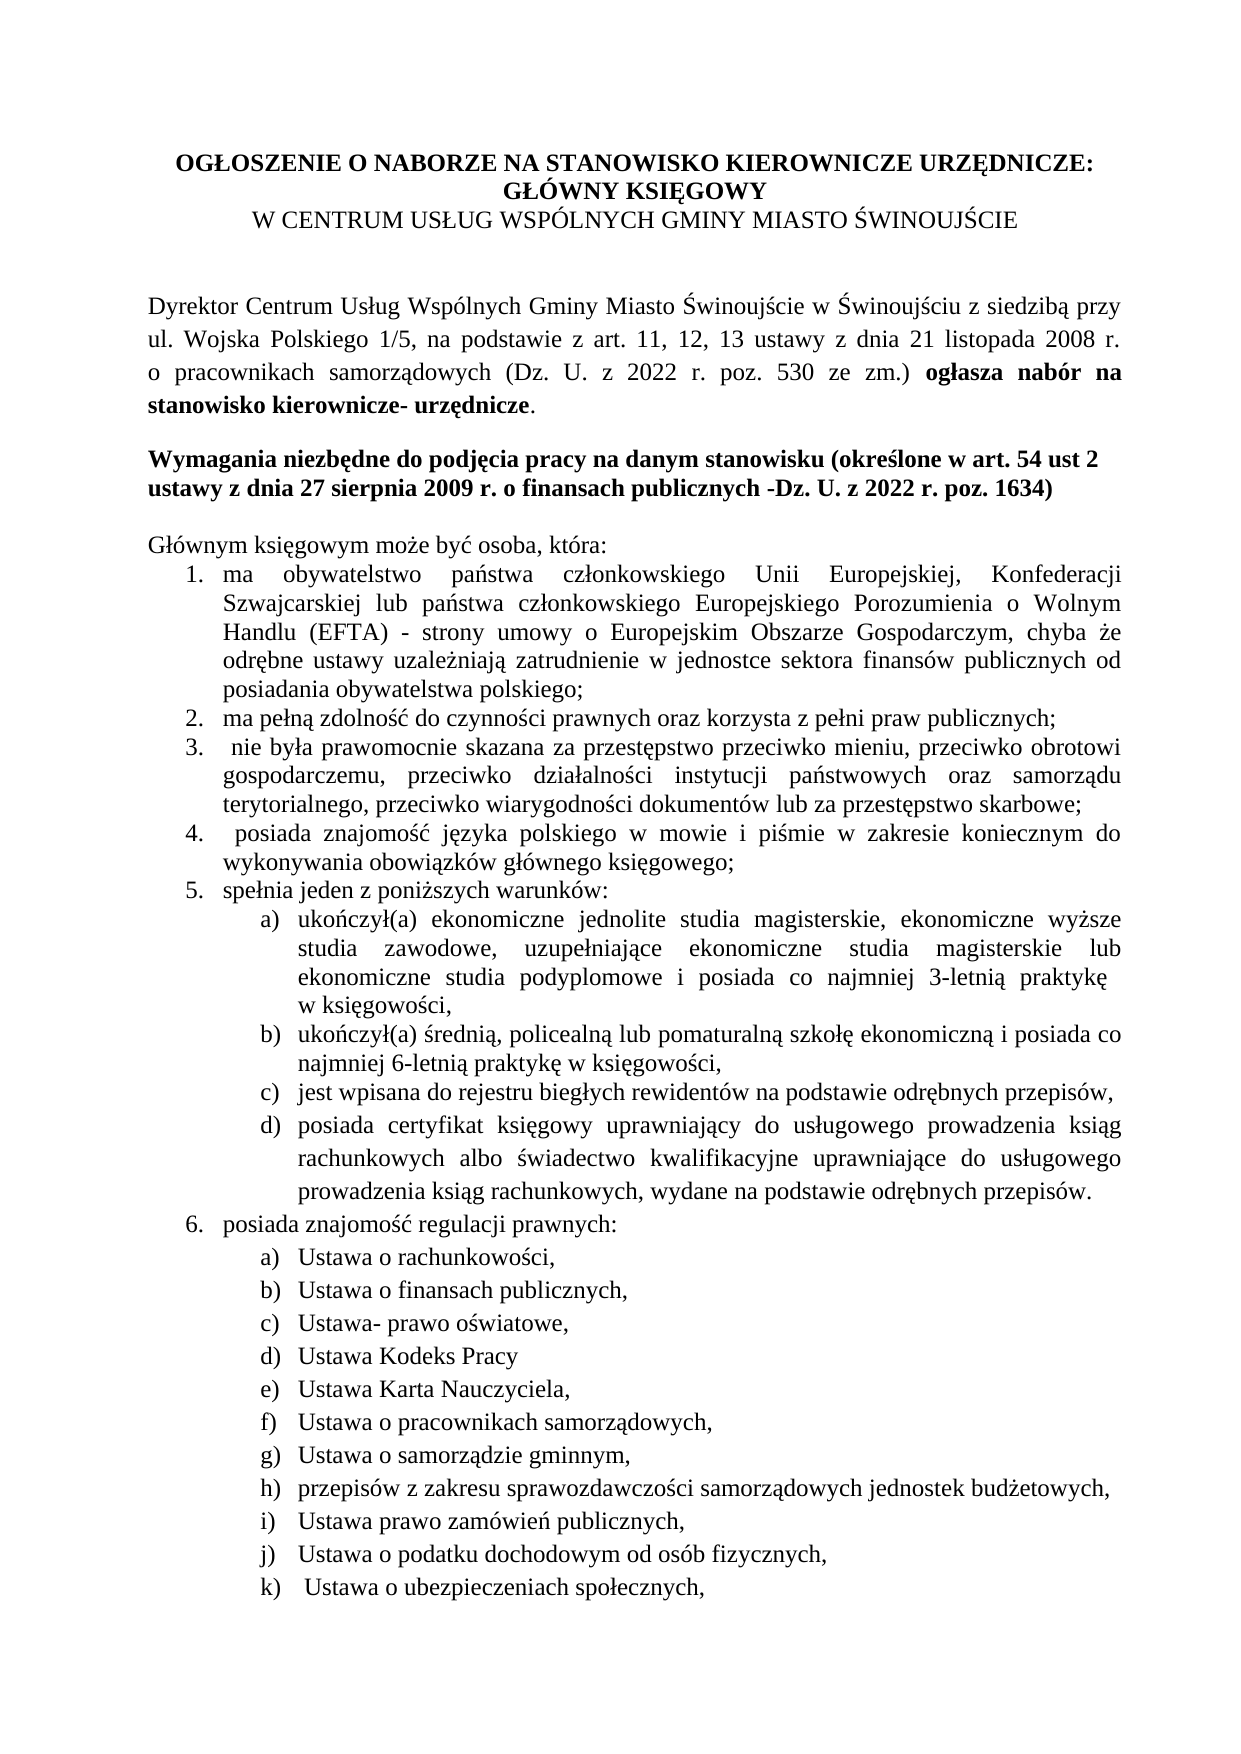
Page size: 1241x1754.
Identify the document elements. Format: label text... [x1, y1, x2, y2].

list jest wpisana do rejestru biegłych rewidentów na podstawie odrębnych przepisów, [260, 1077, 1122, 1106]
text Wymagania niezbędne do podjęcia pracy na danym stanowisku (określone w art. 54 ust 2 ustawy z dnia 27 sierpnia 2009 r. o finansach publicznych -Dz. U. z 2022 r. poz. 1634) [148, 444, 1122, 502]
list Ustawa Karta Nauczyciela, [260, 1374, 1122, 1403]
list Ustawa o rachunkowości, [260, 1242, 1122, 1271]
list przepisów z zakresu sprawozdawczości samorządowych jednostek budżetowych, [260, 1473, 1122, 1502]
list spełnia jeden z poniższych warunków: [185, 876, 1122, 904]
list Ustawa o samorządzie gminnym, [260, 1440, 1122, 1469]
text OGŁOSZENIE O NABORZE NA STANOWISKO KIEROWNICZE URZĘDNICZE: [148, 148, 1122, 176]
list Ustawa o finansach publicznych, [260, 1275, 1122, 1304]
list posiada znajomość regulacji prawnych: [185, 1209, 1122, 1238]
list posiada znajomość języka polskiego w mowie i piśmie w zakresie koniecznym do wykonywania obowiązków głównego księgowego; [185, 818, 1122, 876]
list Ustawa Kodeks Pracy [260, 1341, 1122, 1370]
list Ustawa o podatku dochodowym od osób fizycznych, [260, 1539, 1122, 1568]
text Głównym księgowym może być osoba, która: [148, 531, 1122, 559]
list ukończył(a) średnią, policealną lub pomaturalną szkołę ekonomiczną i posiada co najmniej 6-letnią praktykę w księgowości, [260, 1019, 1122, 1077]
list Ustawa prawo zamówień publicznych, [260, 1506, 1122, 1535]
list Ustawa o pracownikach samorządowych, [260, 1407, 1122, 1436]
list Ustawa o ubezpieczeniach społecznych, [260, 1572, 1122, 1601]
text W CENTRUM USŁUG WSPÓLNYCH GMINY MIASTO ŚWINOUJŚCIE [148, 205, 1122, 234]
list ma pełną zdolność do czynności prawnych oraz korzysta z pełni praw publicznych; [185, 703, 1122, 732]
list ma obywatelstwo państwa członkowskiego Unii Europejskiej, Konfederacji Szwajcarskiej lub państwa członkowskiego Europejskiego Porozumienia o Wolnym Handlu (EFTA) - strony umowy o Europejskim Obszarze Gospodarczym, chyba że odrębne ustawy uzależniają zatrudnienie w jednostce sektora finansów publicznych od posiadania obywatelstwa polskiego; [185, 559, 1122, 703]
list Ustawa- prawo oświatowe, [260, 1308, 1122, 1337]
list ukończył(a) ekonomiczne jednolite studia magisterskie, ekonomiczne wyższe studia zawodowe, uzupełniające ekonomiczne studia magisterskie lub ekonomiczne studia podyplomowe i posiada co najmniej 3-letnią praktykę w księgowości, [260, 904, 1122, 1019]
list posiada certyfikat księgowy uprawniający do usługowego prowadzenia ksiąg rachunkowych albo świadectwo kwalifikacyjne uprawniające do usługowego prowadzenia ksiąg rachunkowych, wydane na podstawie odrębnych przepisów. [260, 1110, 1122, 1205]
list nie była prawomocnie skazana za przestępstwo przeciwko mieniu, przeciwko obrotowi gospodarczemu, przeciwko działalności instytucji państwowych oraz samorządu terytorialnego, przeciwko wiarygodności dokumentów lub za przestępstwo skarbowe; [185, 732, 1122, 818]
text GŁÓWNY KSIĘGOWY [148, 176, 1122, 205]
text Dyrektor Centrum Usług Wspólnych Gminy Miasto Świnoujście w Świnoujściu z siedzibą przy ul. Wojska Polskiego 1/5, na podstawie z art. 11, 12, 13 ustawy z dnia 21 listopada 2008 r. o pracownikach samorządowych (Dz. U. z 2022 r. poz. 530 ze zm.) ogłasza nabór na stanowisko kierownicze- urzędnicze. [148, 291, 1122, 419]
